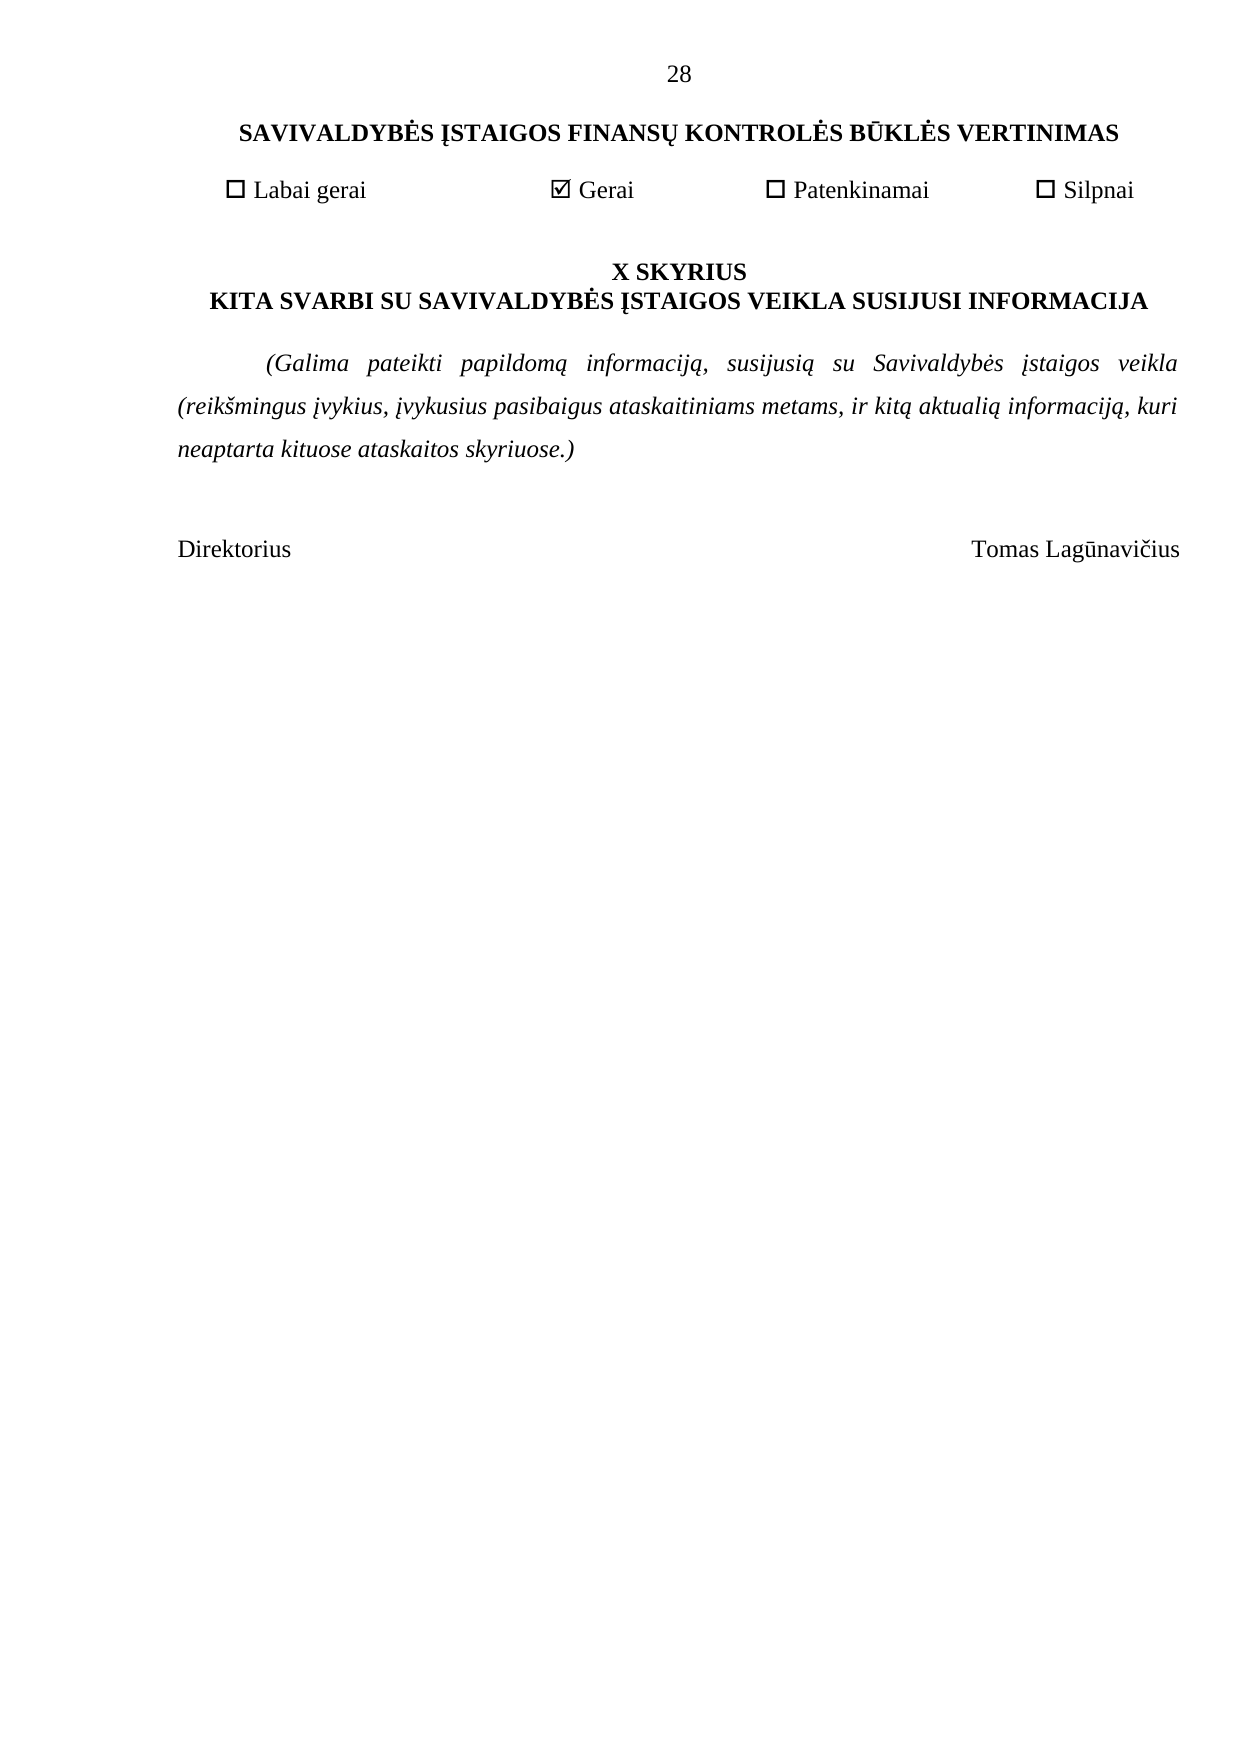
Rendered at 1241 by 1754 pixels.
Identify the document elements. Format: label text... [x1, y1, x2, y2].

text Direktorius Tomas Lagūnavičius [177, 534, 1181, 563]
text KITA SVARBI SU SAVIVALDYBĖS ĮSTAIGOS VEIKLA SUSIJUSI INFORMACIJA [177, 286, 1181, 315]
text (Galima pateikti papildomą informaciją, susijusią su Savivaldybės įstaigos veikla (reikšmingus įvykius, įvykusius pasibaigus ataskaitiniams metams, ir kitą aktualią informaciją, kuri neaptarta kituose ataskaitos skyriuose.) [177, 348, 1181, 463]
text X SKYRIUS [177, 257, 1181, 286]
text SAVIVALDYBĖS ĮSTAIGOS FINANSŲ KONTROLĖS BŪKLĖS VERTINIMAS [177, 118, 1181, 147]
text Labai gerai Gerai Patenkinamai Silpnai [177, 176, 1181, 204]
